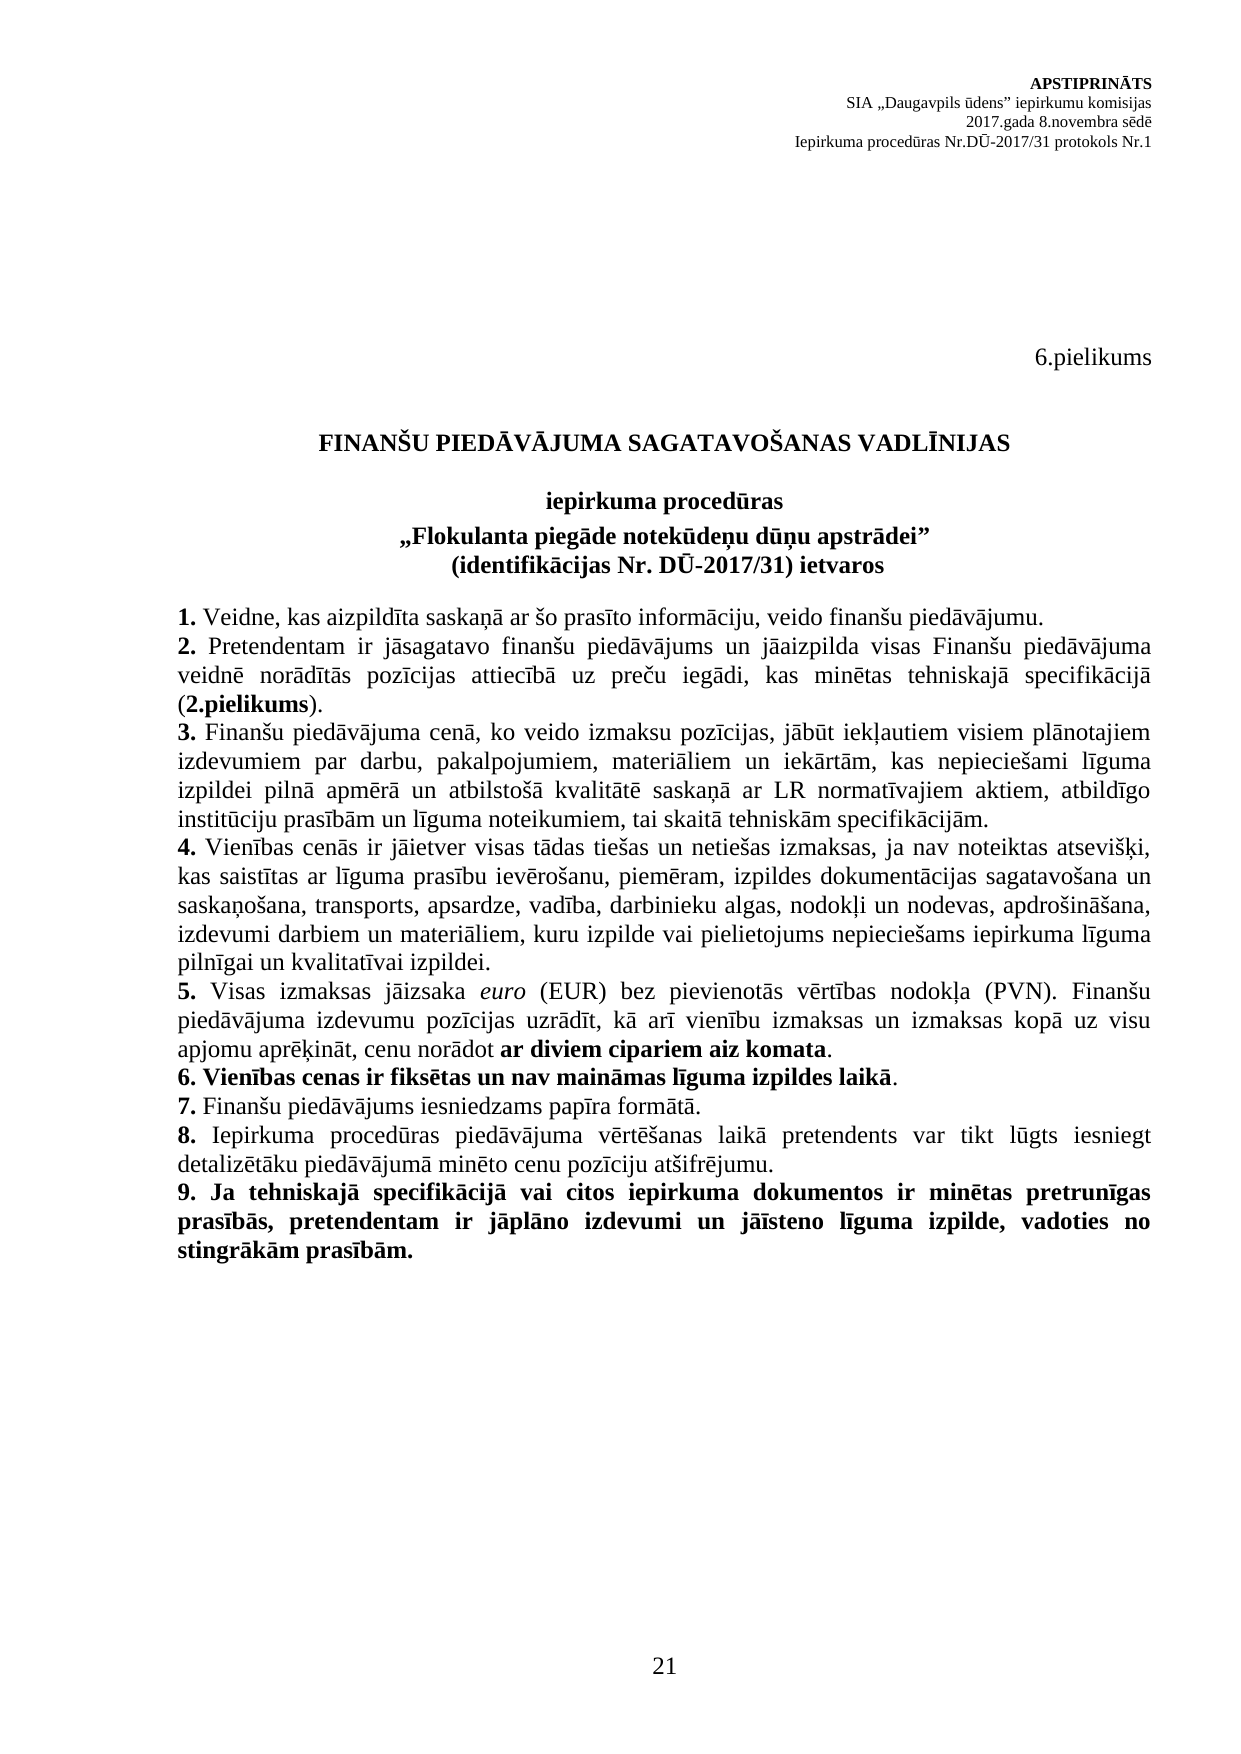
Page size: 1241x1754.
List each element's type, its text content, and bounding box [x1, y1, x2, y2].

text 2. Pretendentam ir jāsagatavo finanšu piedāvājums un jāaizpilda visas Finanšu piedāvājuma veidnē norādītās pozīcijas attiecībā uz preču iegādi, kas minētas tehniskajā specifikācijā (2.pielikums). [177, 631, 1152, 717]
text „Flokulanta piegāde notekūdeņu dūņu apstrādei” [177, 521, 412, 550]
text 4. Vienības cenās ir jāietver visas tādas tiešas un netiešas izmaksas, ja nav noteiktas atsevišķi, kas saistītas ar līguma prasību ievērošanu, piemēram, izpildes dokumentācijas sagatavošana un saskaņošana, transports, apsardze, vadība, darbinieku algas, nodokļi un nodevas, apdrošināšana, izdevumi darbiem un materiāliem, kuru izpilde vai pielietojums nepieciešams iepirkuma līguma pilnīgai un kvalitatīvai izpildei. [177, 832, 1152, 976]
text 7. Finanšu piedāvājums iesniedzams papīra formātā. [177, 1091, 1152, 1120]
text 9. Ja tehniskajā specifikācijā vai citos iepirkuma dokumentos ir minētas pretrunīgas prasībās, pretendentam ir jāplāno izdevumi un jāīsteno līguma izpilde, vadoties no stingrākām prasībām. [177, 1177, 1152, 1264]
subtitle iepirkuma procedūras [177, 486, 1152, 515]
text 6.pielikums [177, 342, 1152, 371]
text FINANŠU PIEDĀVĀJUMA SAGATAVOŠANAS VADLĪNIJAS [177, 428, 1152, 457]
text 1. Veidne, kas aizpildīta saskaņā ar šo prasīto informāciju, veido finanšu piedāvājumu. [177, 602, 1152, 631]
text 6. Vienības cenas ir fiksētas un nav maināmas līguma izpildes laikā. [177, 1062, 1152, 1091]
text 3. Finanšu piedāvājuma cenā, ko veido izmaksu pozīcijas, jābūt iekļautiem visiem plānotajiem izdevumiem par darbu, pakalpojumiem, materiāliem un iekārtām, kas nepieciešami līguma izpildei pilnā apmērā un atbilstošā kvalitātē saskaņā ar LR normatīvajiem aktiem, atbildīgo institūciju prasībām un līguma noteikumiem, tai skaitā tehniskām specifikācijām. [177, 717, 1152, 832]
text 5. Visas izmaksas jāizsaka euro (EUR) bez pievienotās vērtības nodokļa (PVN). Finanšu piedāvājuma izdevumu pozīcijas uzrādīt, kā arī vienību izmaksas un izmaksas kopā uz visu apjomu aprēķināt, cenu norādot ar diviem cipariem aiz komata. [177, 976, 1152, 1062]
text 8. Iepirkuma procedūras piedāvājuma vērtēšanas laikā pretendents var tikt lūgts iesniegt detalizētāku piedāvājumā minēto cenu pozīciju atšifrējumu. [177, 1120, 1152, 1177]
text (identifikācijas Nr. DŪ-2017/31) ietvaros [177, 550, 1152, 578]
text „Flokulanta piegāde notekūdeņu dūņu apstrādei” [917, 521, 1152, 550]
